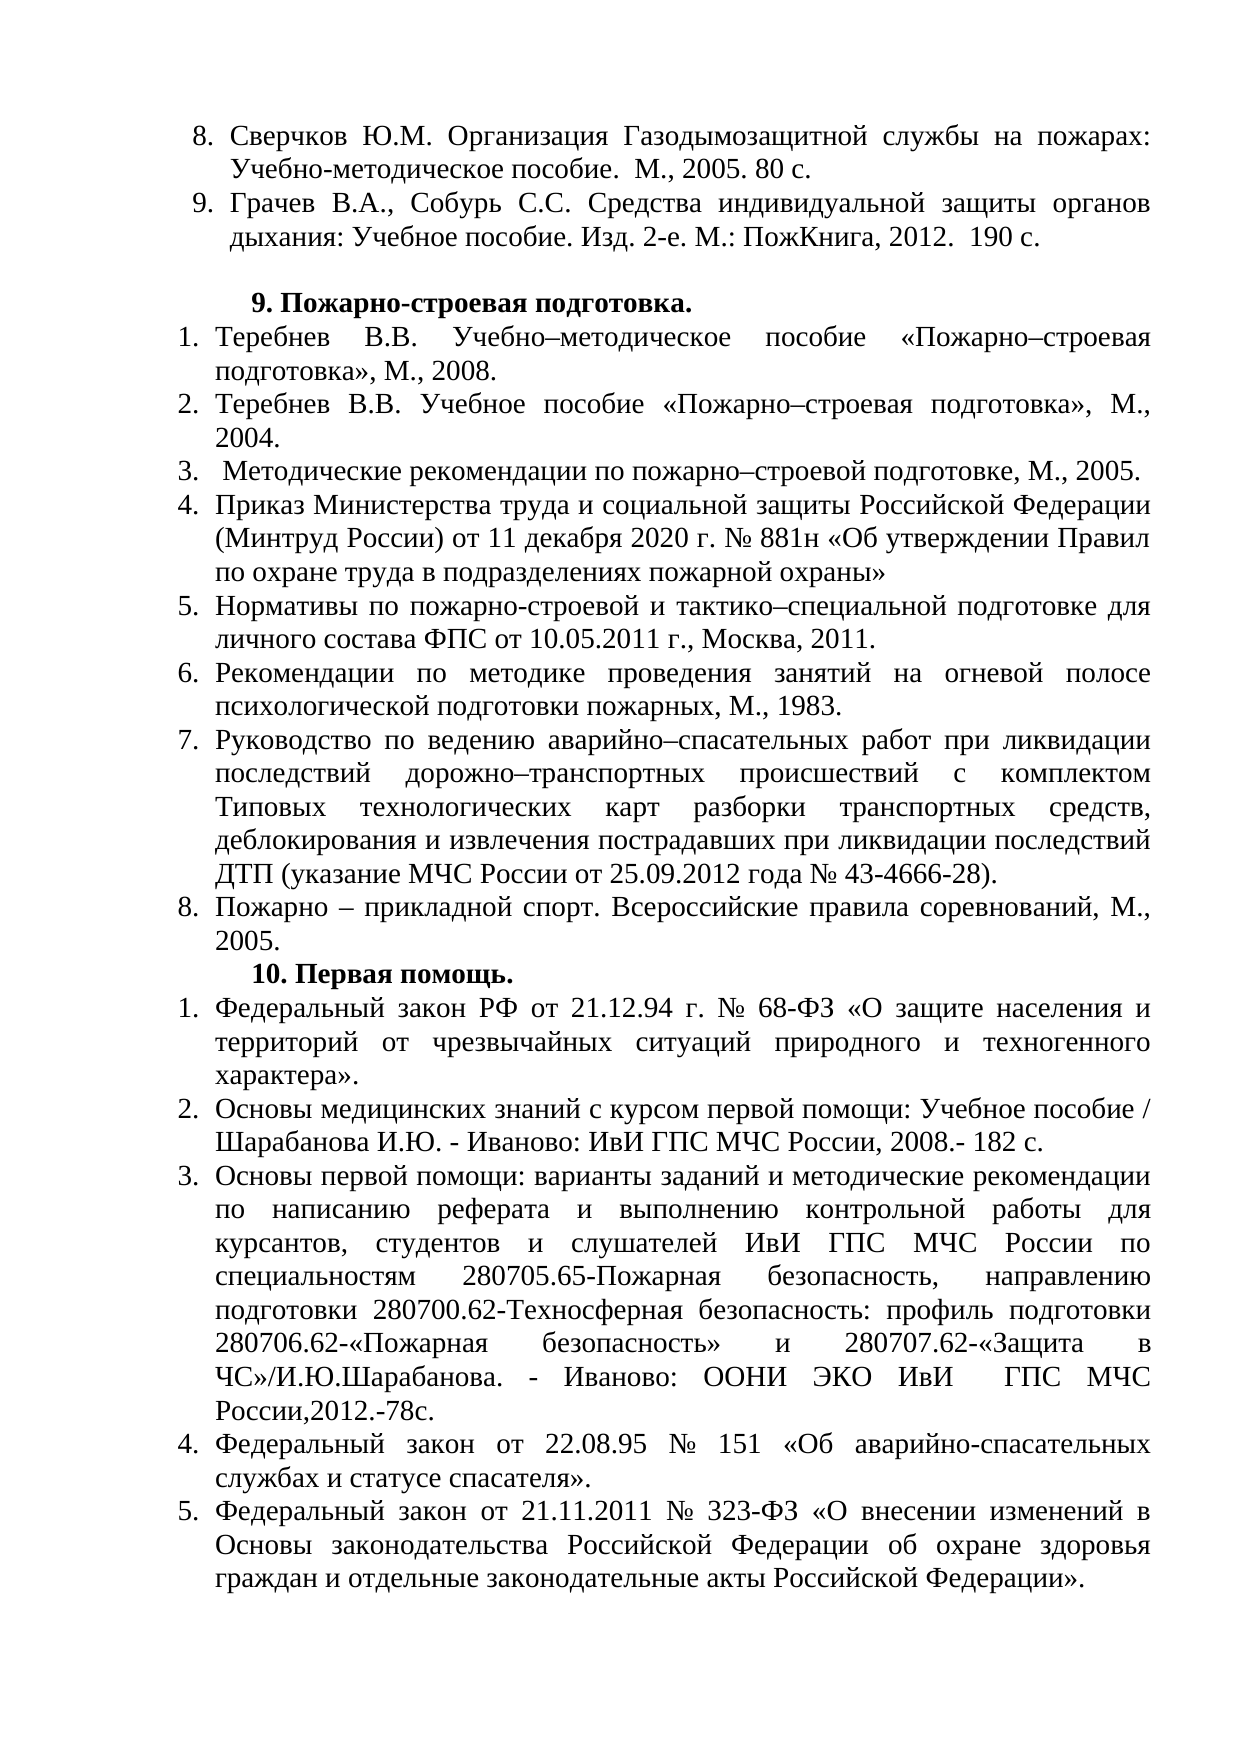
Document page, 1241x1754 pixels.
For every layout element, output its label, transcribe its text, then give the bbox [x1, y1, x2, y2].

list Федеральный закон от 21.11.2011 № 323-ФЗ «О внесении изменений в Основы законодательства Российской Федерации об охране здоровья граждан и отдельные законодательные акты Российской Федерации». [177, 1493, 1152, 1594]
text 10. Первая помощь. [177, 957, 1152, 990]
list Пожарно – прикладной спорт. Всероссийские правила соревнований, М., 2005. [177, 889, 1152, 957]
list Теребнев В.В. Учебное пособие «Пожарно–строевая подготовка», М., 2004. [177, 386, 1152, 453]
text 9. Пожарно-строевая подготовка. [177, 286, 1152, 319]
list Сверчков Ю.М. Организация Газодымозащитной службы на пожарах: Учебно-методическое пособие. М., 2005. 80 с. [192, 118, 1152, 185]
list Грачев В.А., Собурь С.С. Средства индивидуальной защиты органов дыхания: Учебное пособие. Изд. 2-е. М.: ПожКнига, 2012. 190 с. [192, 185, 1152, 252]
list Руководство по ведению аварийно–спасательных работ при ликвидации последствий дорожно–транспортных происшествий с комплектом Типовых технологических карт разборки транспортных средств, деблокирования и извлечения пострадавших при ликвидации последствий ДТП (указание МЧС России от 25.09.2012 года № 43-4666-28). [177, 722, 1152, 889]
list Рекомендации по методике проведения занятий на огневой полосе психологической подготовки пожарных, М., 1983. [177, 655, 1152, 722]
list Теребнев В.В. Учебно–методическое пособие «Пожарно–строевая подготовка», М., 2008. [177, 319, 1152, 386]
list Федеральный закон РФ от 21.12.94 г. № 68-ФЗ «О защите населения и территорий от чрезвычайных ситуаций природного и техногенного характера». [177, 990, 1152, 1091]
list Методические рекомендации по пожарно–строевой подготовке, М., 2005. [177, 453, 1152, 487]
list Федеральный закон от 22.08.95 № 151 «Об аварийно-спасательных службах и статусе спасателя». [177, 1426, 1152, 1493]
list Основы медицинских знаний с курсом первой помощи: Учебное пособие / Шарабанова И.Ю. - Иваново: ИвИ ГПС МЧС России, 2008.- 182 с. [177, 1091, 1152, 1158]
list Приказ Министерства труда и социальной защиты Российской Федерации (Минтруд России) от 11 декабря 2020 г. № 881н «Об утверждении Правил по охране труда в подразделениях пожарной охраны» [177, 487, 1152, 588]
list Нормативы по пожарно-строевой и тактико–специальной подготовке для личного состава ФПС от 10.05.2011 г., Москва, 2011. [177, 588, 1152, 655]
list Основы первой помощи: варианты заданий и методические рекомендации по написанию реферата и выполнению контрольной работы для курсантов, студентов и слушателей ИвИ ГПС МЧС России по специальностям 280705.65-Пожарная безопасность, направлению подготовки 280700.62-Техносферная безопасность: профиль подготовки 280706.62-«Пожарная безопасность» и 280707.62-«Защита в ЧС»/И.Ю.Шарабанова. - Иваново: ООНИ ЭКО ИвИ ГПС МЧС России,2012.-78с. [177, 1158, 1152, 1426]
